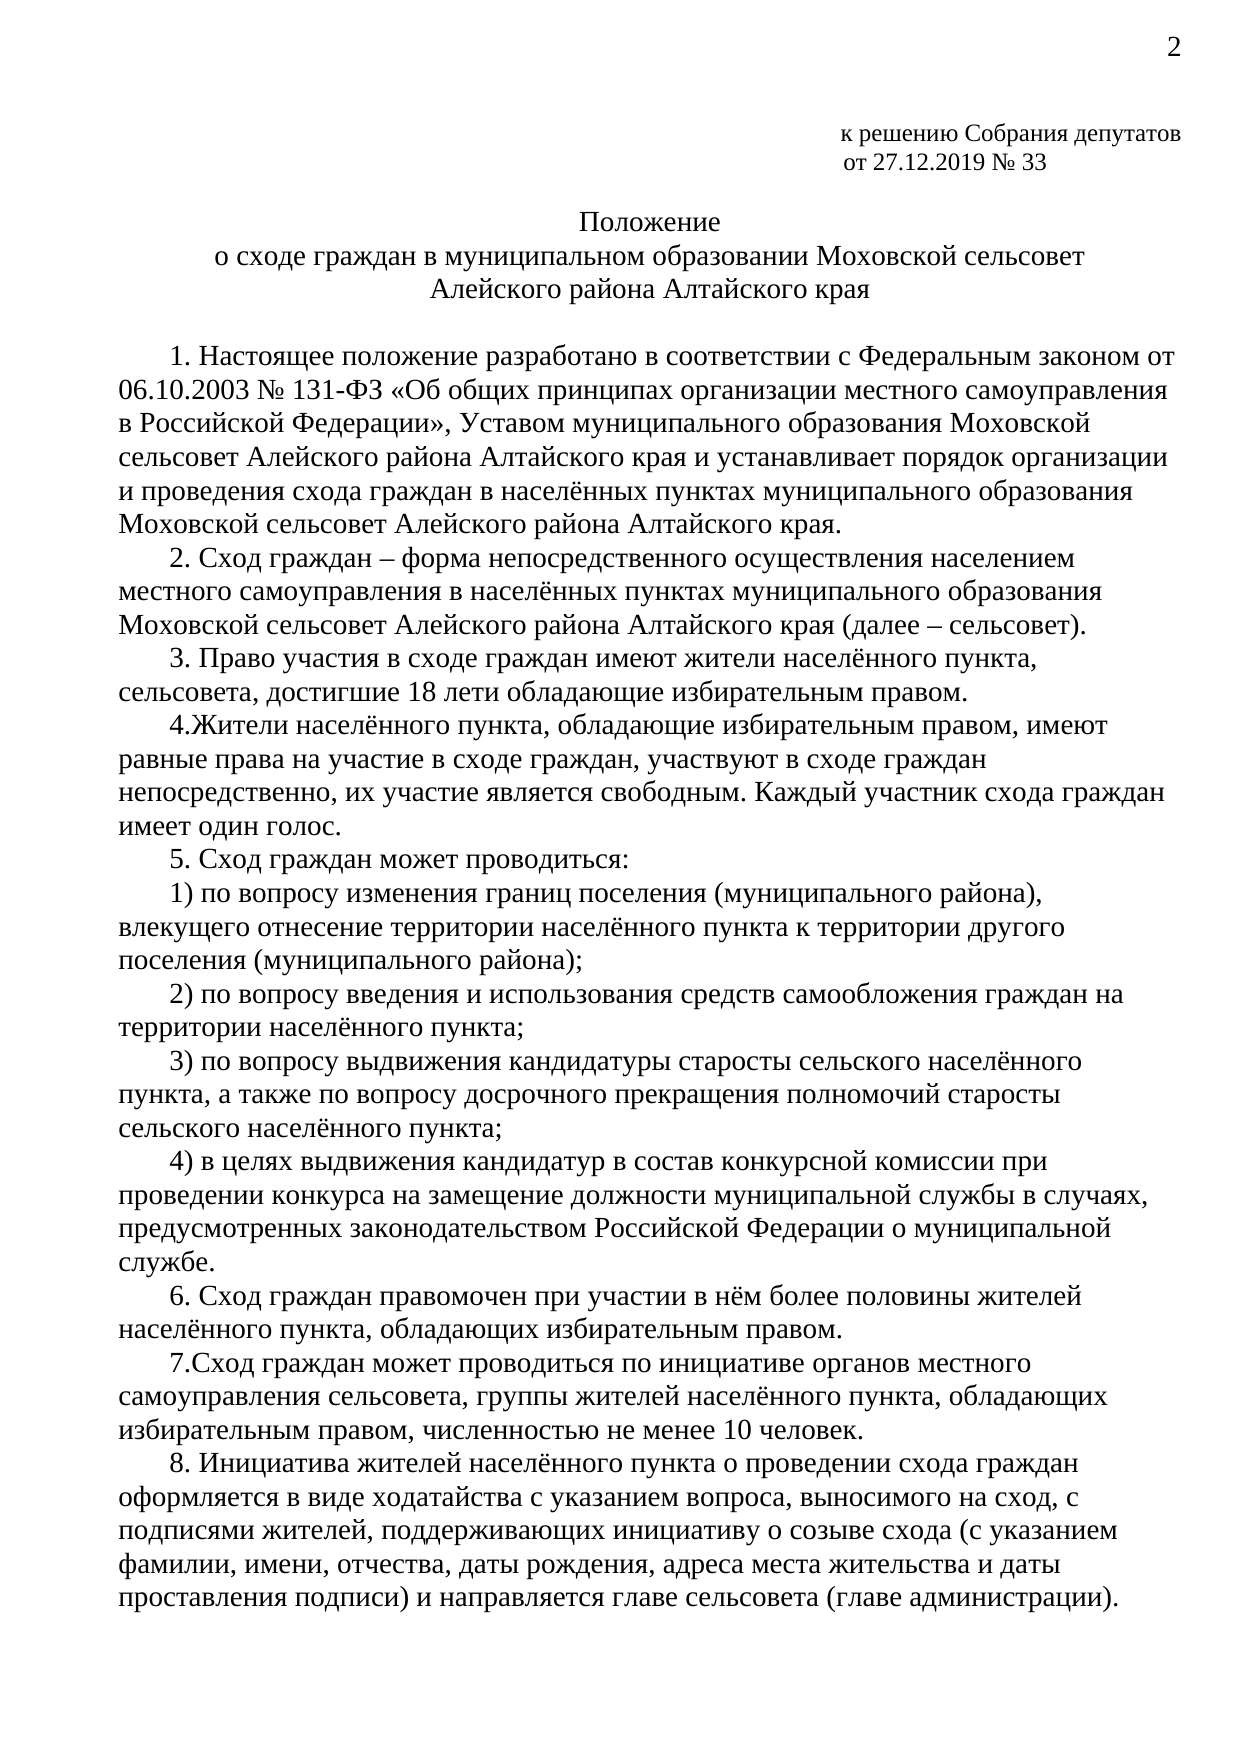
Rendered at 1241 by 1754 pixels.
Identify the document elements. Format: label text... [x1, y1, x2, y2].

text 1. Настоящее положение разработано в соответствии с Федеральным законом от 06.10.2003 № 131-ФЗ «Об общих принципах организации местного самоуправления в Российской Федерации», Уставом муниципального образования Моховской сельсовет Алейского района Алтайского края и устанавливает порядок организации и проведения схода граждан в населённых пунктах муниципального образования Моховской сельсовет Алейского района Алтайского края. [118, 338, 1181, 540]
text 4) в целях выдвижения кандидатур в состав конкурсной комиссии при проведении конкурса на замещение должности муниципальной службы в случаях, предусмотренных законодательством Российской Федерации о муниципальной службе. [118, 1143, 1181, 1278]
text 4.Жители населённого пункта, обладающие избирательным правом, имеют равные права на участие в сходе граждан, участвуют в сходе граждан непосредственно, их участие является свободным. Каждый участник схода граждан имеет один голос. [118, 707, 1181, 842]
text 7.Сход граждан может проводиться по инициативе органов местного самоуправления сельсовета, группы жителей населённого пункта, обладающих избирательным правом, численностью не менее 10 человек. [118, 1345, 1181, 1445]
text 2. Сход граждан – форма непосредственного осуществления населением местного самоуправления в населённых пунктах муниципального образования Моховской сельсовет Алейского района Алтайского края (далее – сельсовет). [118, 540, 1181, 640]
text 1) по вопросу изменения границ поселения (муниципального района), влекущего отнесение территории населённого пункта к территории другого поселения (муниципального района); [118, 875, 1181, 976]
text 3) по вопросу выдвижения кандидатуры старосты сельского населённого пункта, а также по вопросу досрочного прекращения полномочий старосты сельского населённого пункта; [118, 1043, 1181, 1143]
text Положение [118, 204, 1181, 238]
text к решению Собрания депутатов [118, 118, 1181, 147]
text 3. Право участия в сходе граждан имеют жители населённого пункта, сельсовета, достигшие 18 лети обладающие избирательным правом. [118, 640, 1181, 707]
text 2) по вопросу введения и использования средств самообложения граждан на территории населённого пункта; [118, 976, 1181, 1043]
text 6. Сход граждан правомочен при участии в нём более половины жителей населённого пункта, обладающих избирательным правом. [118, 1278, 1181, 1345]
text о сходе граждан в муниципальном образовании Моховской сельсовет [118, 238, 1181, 271]
text 5. Сход граждан может проводиться: [118, 842, 1181, 875]
text Алейского района Алтайского края [118, 271, 1181, 305]
text 8. Инициатива жителей населённого пункта о проведении схода граждан оформляется в виде ходатайства с указанием вопроса, выносимого на сход, с подписями жителей, поддерживающих инициативу о созыве схода (с указанием фамилии, имени, отчества, даты рождения, адреса места жительства и даты проставления подписи) и направляется главе сельсовета (главе администрации). [118, 1445, 1181, 1613]
text от 27.12.2019 № 33 [118, 147, 1181, 176]
